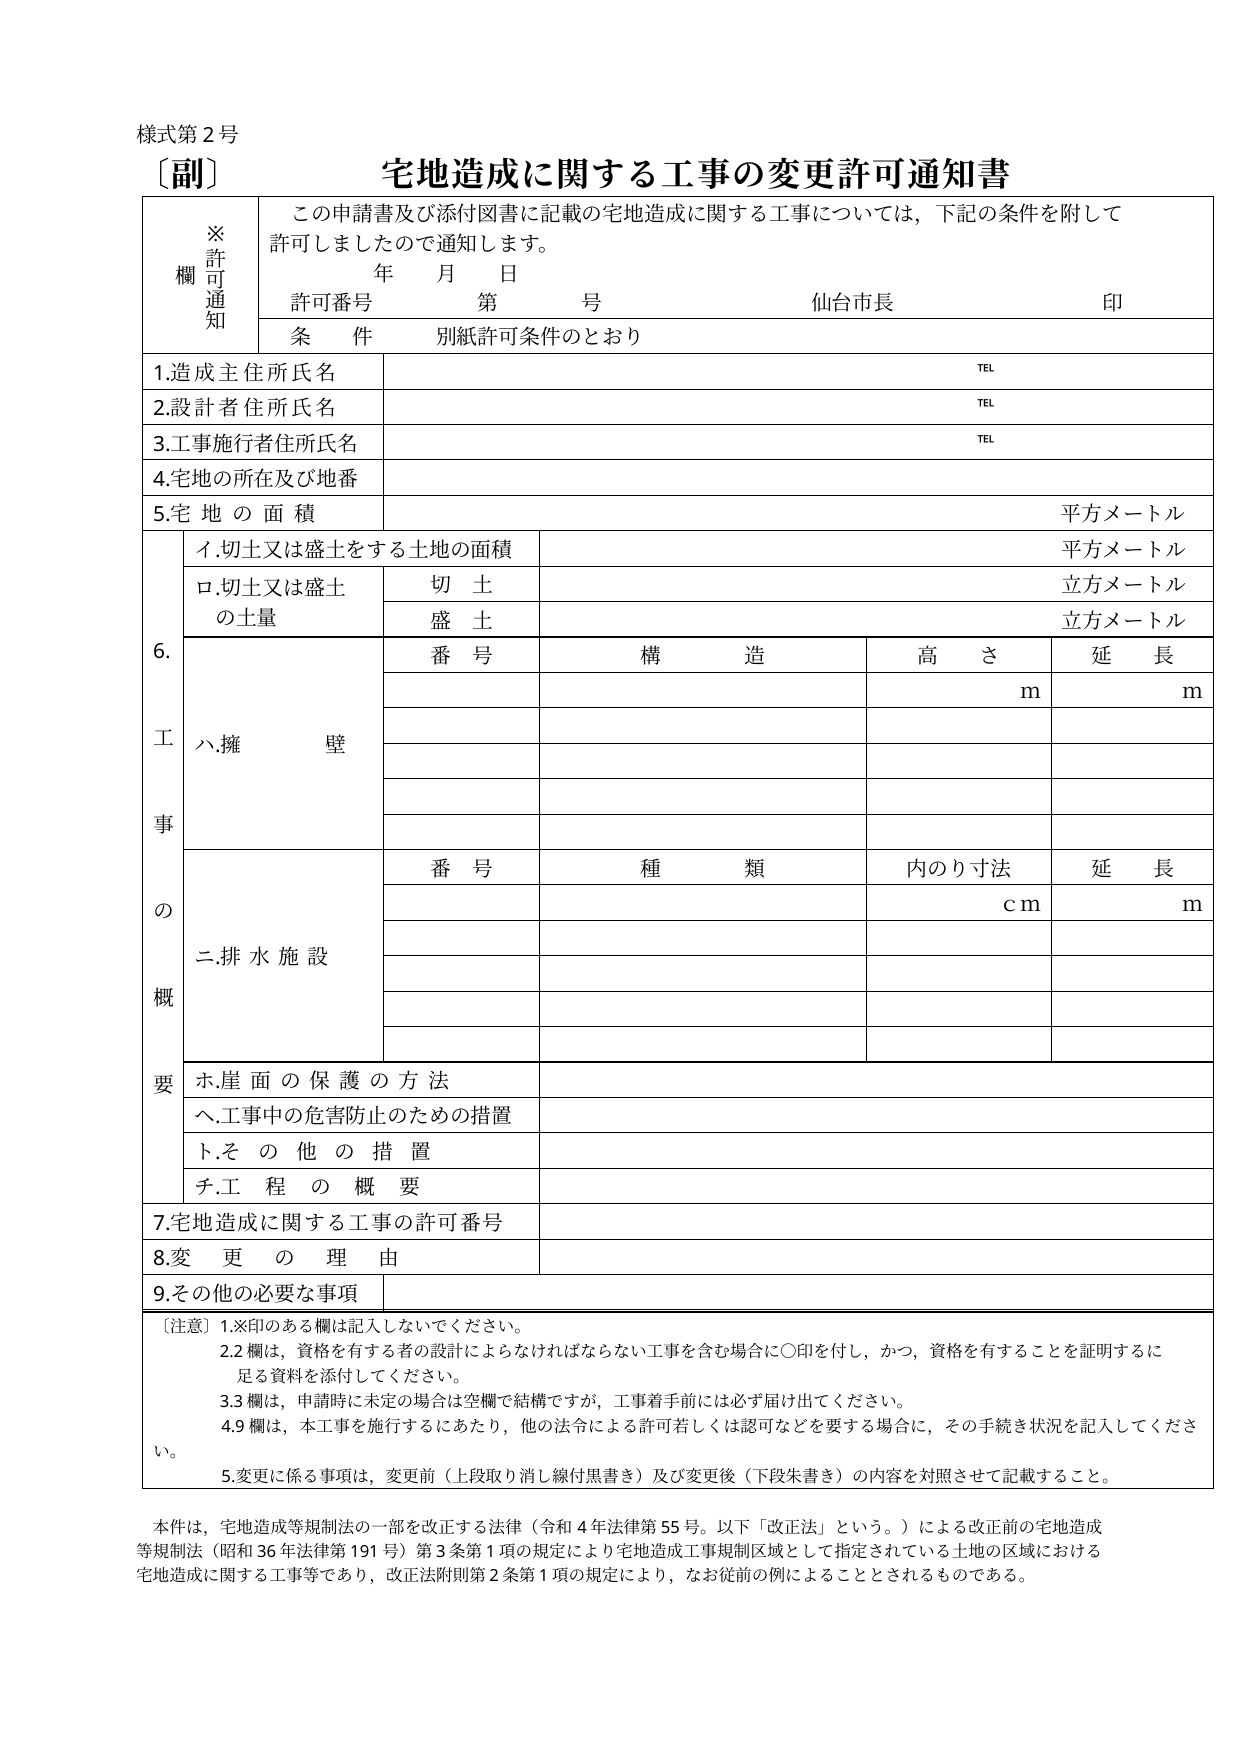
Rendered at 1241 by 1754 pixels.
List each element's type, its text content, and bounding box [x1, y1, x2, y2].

table_cell [867, 992, 1051, 1026]
table_cell ホ.崖面の保護の方法 [184, 1063, 539, 1097]
table_cell 9.その他の必要な事項 [143, 1275, 383, 1309]
table_cell [384, 779, 539, 813]
table_cell 延 長 [1052, 850, 1213, 884]
table_cell [1052, 744, 1213, 778]
table_cell 4.宅地の所在及び地番 [143, 460, 383, 495]
table_header この申請書及び添付図書に記載の宅地造成に関する工事については，下記の条件を附して 許可しましたので通知します。 年 月 日 許可番号 第 号 仙台市長 印 [259, 197, 1213, 318]
table_cell 5.宅地の面積 [143, 496, 383, 530]
table_cell [1052, 1027, 1213, 1061]
table_cell [384, 815, 539, 849]
table_cell [540, 815, 866, 849]
table_cell ｍ [867, 673, 1051, 707]
table_cell 平方メートル [384, 496, 1213, 530]
table_cell 盛 土 [384, 602, 539, 636]
table_cell ｍ [1052, 673, 1213, 707]
table_cell 番 号 [384, 850, 539, 884]
table_cell 条 件 別紙許可条件のとおり [259, 319, 1213, 353]
table_cell イ.切土又は盛土をする土地の面積 [184, 531, 539, 566]
table_cell ヘ.工事中の危害防止のための措置 [184, 1098, 539, 1132]
table_cell [1052, 815, 1213, 849]
table_cell [540, 1098, 1213, 1132]
table_cell ニ.排水施設 [184, 850, 383, 1061]
table_cell [540, 956, 866, 991]
table_cell [384, 744, 539, 778]
table_cell [540, 673, 866, 707]
table_cell [540, 1063, 1213, 1097]
table_cell ｍ [1052, 885, 1213, 920]
table_cell ℡ [384, 425, 1213, 459]
table_cell [867, 708, 1051, 743]
table_cell [384, 1027, 539, 1061]
table_cell 7.宅地造成に関する工事の許可番号 [143, 1204, 539, 1238]
text 本件は，宅地造成等規制法の一部を改正する法律（令和4年法律第55号。以下「改正法」という。）による改正前の宅地造成等規制法（昭和36年法律第191号）第3条第1項の規定により宅地造成工事規制区域として指定されている土地の区域における宅地造成に関する工事等であり，改正法附則第2条第1項の規定により，なお従前の例によることとされるものである。 [136, 1514, 1104, 1586]
text 様式第2号 [136, 118, 1104, 148]
table_cell 立方メートル [540, 567, 1213, 601]
table_cell [540, 744, 866, 778]
table_cell [867, 1027, 1051, 1061]
table_cell [384, 956, 539, 991]
table_cell [540, 1204, 1213, 1238]
table_cell [540, 885, 866, 920]
table_cell 切 土 [384, 567, 539, 601]
table_cell 1.造成主住所氏名 [143, 354, 383, 388]
table_cell ハ.擁 壁 [184, 638, 383, 849]
table_cell [867, 779, 1051, 813]
table_cell [540, 779, 866, 813]
table_cell ℡ [384, 390, 1213, 424]
table_cell [1052, 956, 1213, 991]
table_cell [384, 673, 539, 707]
table_cell 高 さ [867, 638, 1051, 672]
table_cell [540, 1240, 1213, 1274]
table_cell [540, 1169, 1213, 1203]
table_cell ｃｍ [867, 885, 1051, 920]
table_cell 延 長 [1052, 638, 1213, 672]
table_cell [1052, 708, 1213, 743]
table_cell [384, 885, 539, 920]
table_cell [384, 921, 539, 955]
table_cell [384, 708, 539, 743]
table_cell [867, 815, 1051, 849]
table_cell チ.工程の概要 [184, 1169, 539, 1203]
table_cell 6. 工 事 の 概 要 [143, 531, 183, 1203]
table_cell [540, 708, 866, 743]
table_cell ト.その他の措置 [184, 1133, 539, 1168]
table_cell [1052, 921, 1213, 955]
table_cell [540, 921, 866, 955]
table_cell [1052, 992, 1213, 1026]
table_cell ロ.切土又は盛土 の土量 [184, 567, 383, 636]
table_cell [540, 992, 866, 1026]
table_cell 番 号 [384, 638, 539, 672]
table_header ※許可通知欄 [143, 197, 258, 353]
table_cell 構 造 [540, 638, 866, 672]
table_cell ℡ [384, 354, 1213, 388]
table_cell 種 類 [540, 850, 866, 884]
table_cell [867, 744, 1051, 778]
table_cell [867, 921, 1051, 955]
table_cell 内のり寸法 [867, 850, 1051, 884]
table_cell 8.変更の理由 [143, 1240, 539, 1274]
table_cell 立方メートル [540, 602, 1213, 636]
table_cell [384, 992, 539, 1026]
text 〔副〕 宅地造成に関する工事の変更許可通知書 [136, 148, 1104, 196]
table_cell [1052, 779, 1213, 813]
table_cell [384, 1275, 1213, 1309]
table_cell 〔注意〕1.※印のある欄は記入しないでください。 2.2欄は，資格を有する者の設計によらなければならない工事を含む場合に○印を付し，かつ，資格を有することを証明するに 足る資料を添付してください。 3.3欄は，申請時に未定の場合は空欄で結構ですが，工事着手前には必ず届け出てください。 4.9欄は，本工事を施行するにあたり，他の法令による許可若しくは認可などを要する場合に，その手続き状況を記入してください。 5.変更に係る事項は，変更前（上段取り消し線付黒書き）及び変更後（下段朱書き）の内容を対照させて記載すること。 [143, 1313, 1213, 1487]
table_cell [540, 1133, 1213, 1168]
table_cell 平方メートル [540, 531, 1213, 566]
table_cell [384, 460, 1213, 495]
table_cell [867, 956, 1051, 991]
table_cell [540, 1027, 866, 1061]
table_cell 3.工事施行者住所氏名 [143, 425, 383, 459]
table_cell 2.設計者住所氏名 [143, 390, 383, 424]
